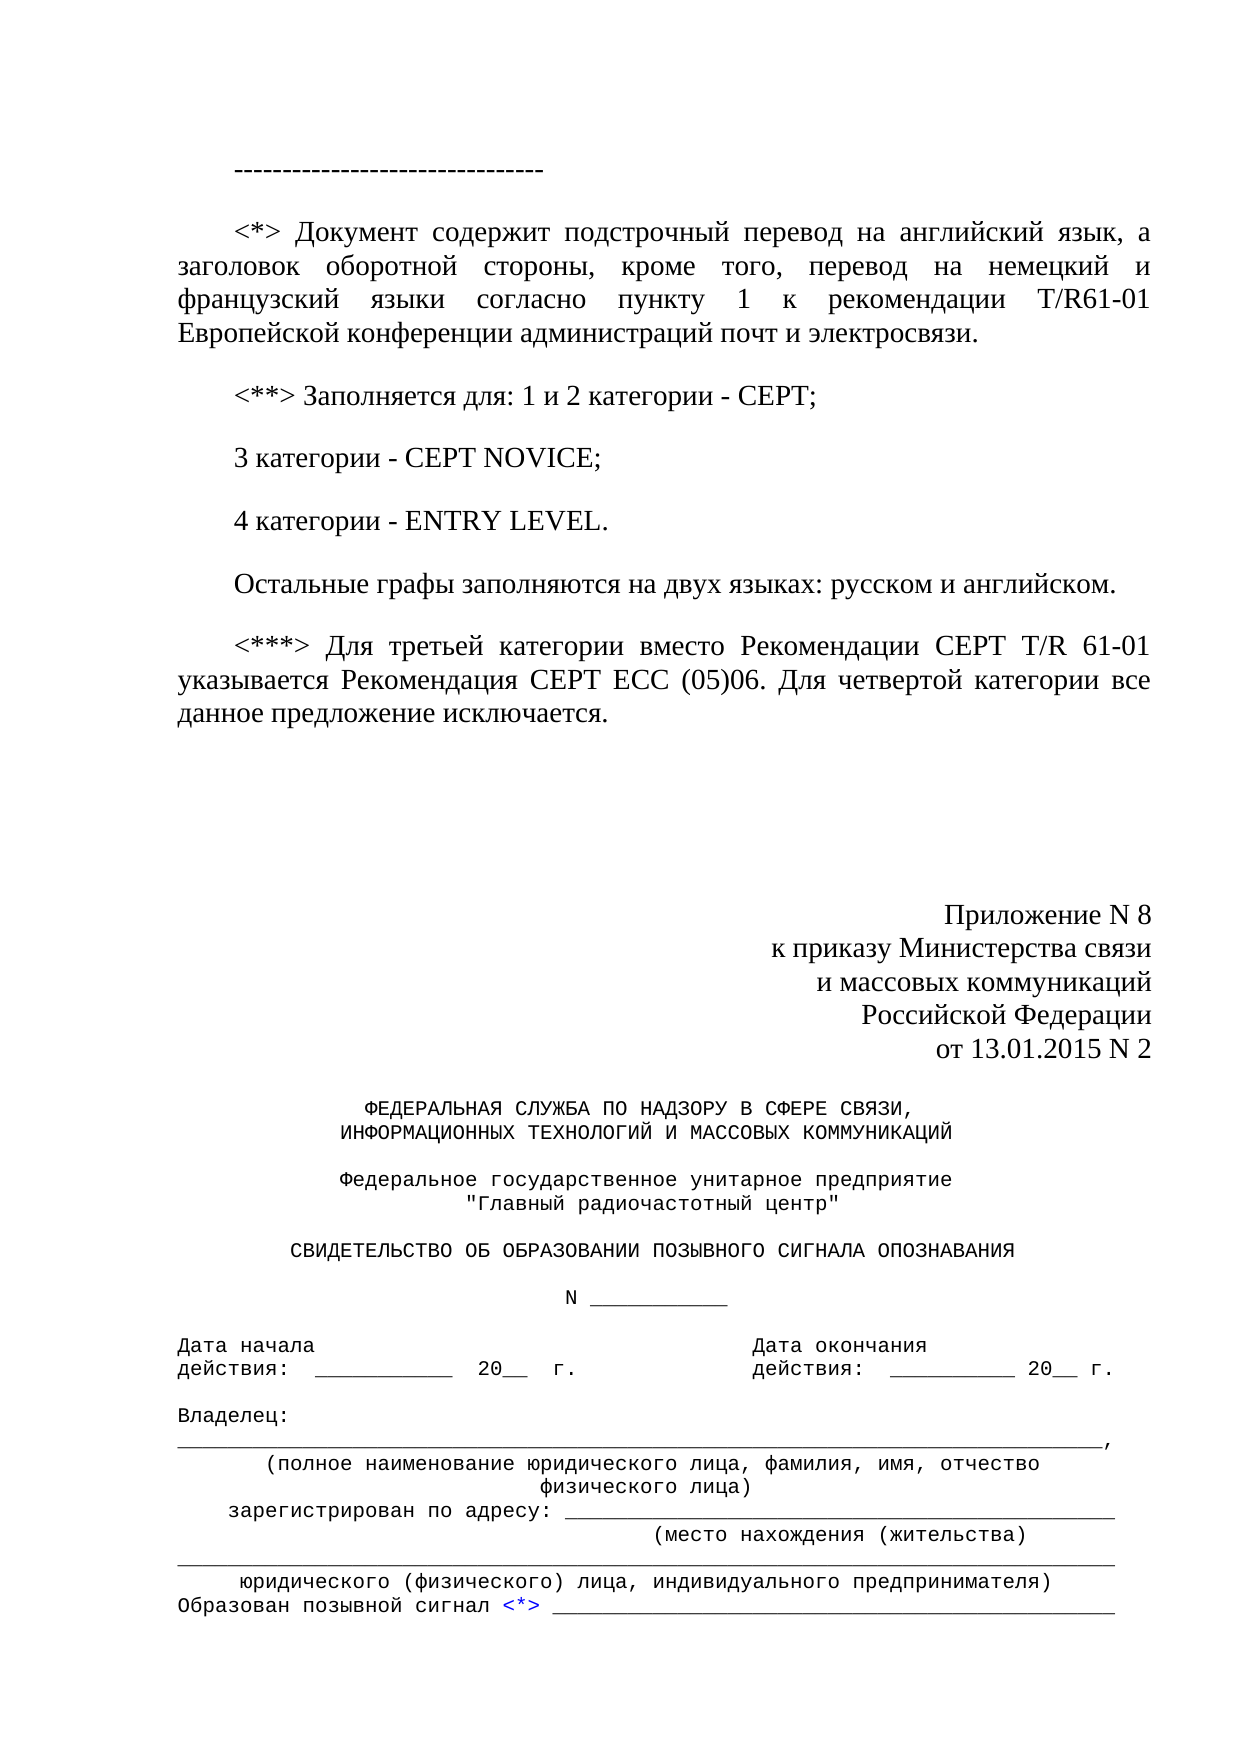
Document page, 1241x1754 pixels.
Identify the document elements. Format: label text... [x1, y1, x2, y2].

text "Главный радиочастотный центр" [177, 1193, 1152, 1216]
text (полное наименование юридического лица, фамилия, имя, отчество [177, 1453, 1152, 1476]
text ___________________________________________________________________________ [177, 1547, 1152, 1571]
text 4 категории - ENTRY LEVEL. [177, 503, 1152, 537]
text Приложение N 8 [177, 897, 1152, 930]
text действия: ___________ 20__ г. действия: __________ 20__ г. [177, 1358, 1152, 1382]
text __________________________________________________________________________, [177, 1429, 1152, 1453]
text физического лица) [177, 1476, 1152, 1500]
text к приказу Министерства связи [177, 930, 1152, 964]
text ИНФОРМАЦИОННЫХ ТЕХНОЛОГИЙ И МАССОВЫХ КОММУНИКАЦИЙ [177, 1122, 1152, 1145]
text <**> Заполняется для: 1 и 2 категории - CEPT; [177, 378, 1152, 411]
text -------------------------------- [177, 152, 1152, 185]
text 3 категории - CEPT NOVICE; [177, 440, 1152, 474]
text Остальные графы заполняются на двух языках: русском и английском. [177, 566, 1152, 599]
text зарегистрирован по адресу: ____________________________________________ [177, 1500, 1152, 1524]
text СВИДЕТЕЛЬСТВО ОБ ОБРАЗОВАНИИ ПОЗЫВНОГО СИГНАЛА ОПОЗНАВАНИЯ [177, 1240, 1152, 1264]
text Дата начала Дата окончания [177, 1334, 1152, 1358]
text от 13.01.2015 N 2 [177, 1031, 1152, 1064]
text Российской Федерации [177, 997, 1152, 1031]
text (место нахождения (жительства) [177, 1524, 1152, 1547]
text юридического (физического) лица, индивидуального предпринимателя) [177, 1571, 1152, 1595]
text Владелец: [177, 1406, 1152, 1429]
text <***> Для третьей категории вместо Рекомендации CEPT T/R 61-01 указывается Рекомендация CEPT ECC (05)06. Для четвертой категории все данное предложение исключается. [177, 628, 1152, 729]
text N ___________ [177, 1287, 1152, 1311]
text Образован позывной сигнал <*> _____________________________________________ [177, 1595, 1152, 1618]
text ФЕДЕРАЛЬНАЯ СЛУЖБА ПО НАДЗОРУ В СФЕРЕ СВЯЗИ, [177, 1098, 1152, 1122]
text и массовых коммуникаций [177, 964, 1152, 997]
text <*> Документ содержит подстрочный перевод на английский язык, а заголовок оборотной стороны, кроме того, перевод на немецкий и французский языки согласно пункту 1 к рекомендации T/R61-01 Европейской конференции администраций почт и электросвязи. [177, 214, 1152, 348]
text Федеральное государственное унитарное предприятие [177, 1169, 1152, 1193]
